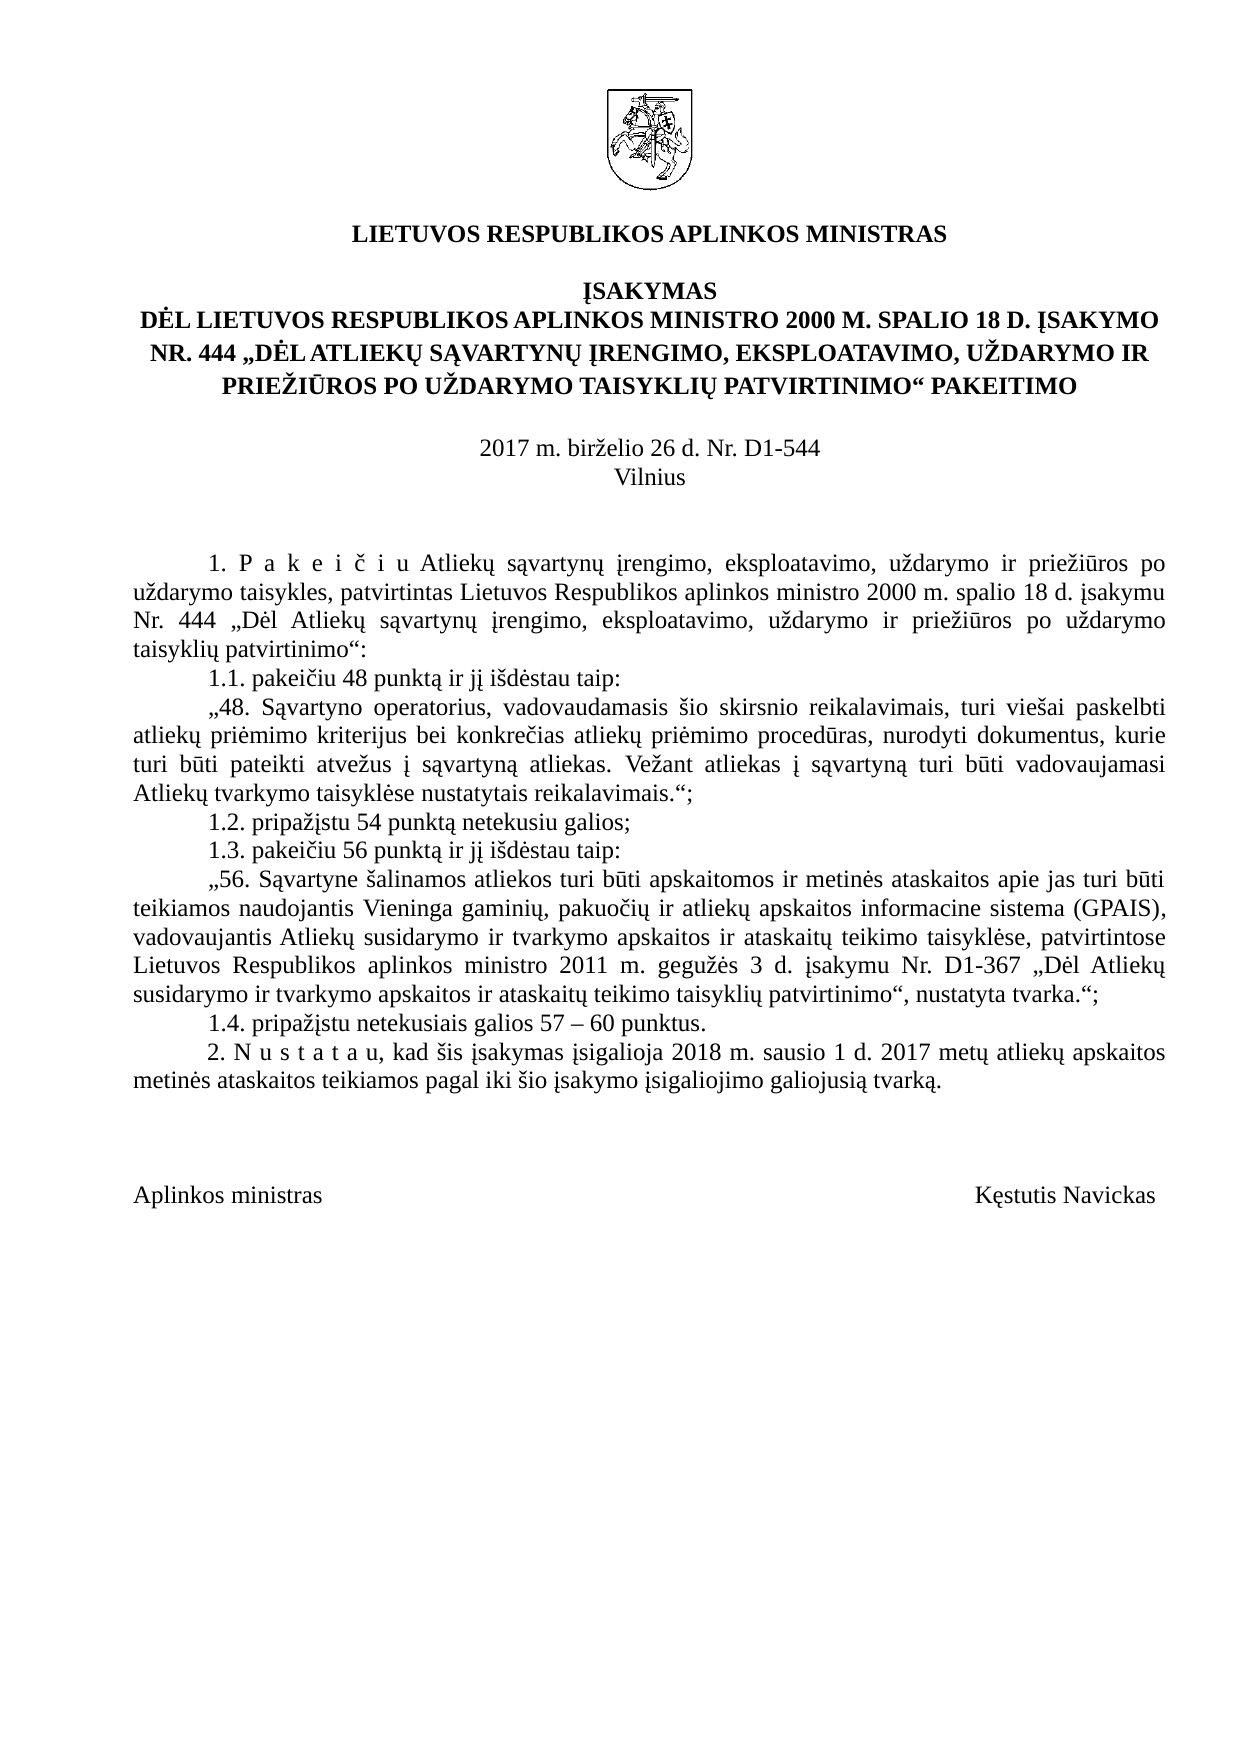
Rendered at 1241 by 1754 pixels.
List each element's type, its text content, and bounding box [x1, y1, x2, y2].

text 1.2. pripažįstu 54 punktą netekusiu galios; [133, 807, 1167, 836]
text Aplinkos ministras Kęstutis Navickas [133, 1181, 1167, 1209]
text 1.1. pakeičiu 48 punktą ir jį išdėstau taip: [133, 663, 1167, 692]
text 1.3. pakeičiu 56 punktą ir jį išdėstau taip: [133, 836, 1167, 864]
text ĮSAKYMAS [133, 276, 1167, 305]
text Vilnius [133, 462, 1167, 491]
text „56. Sąvartyne šalinamos atliekos turi būti apskaitomos ir metinės ataskaitos apie jas turi būti teikiamos naudojantis Vieninga gaminių, pakuočių ir atliekų apskaitos informacine sistema (GPAIS), vadovaujantis Atliekų susidarymo ir tvarkymo apskaitos ir ataskaitų teikimo taisyklėse, patvirtintose Lietuvos Respublikos aplinkos ministro 2011 m. gegužės 3 d. įsakymu Nr. D1-367 „Dėl Atliekų susidarymo ir tvarkymo apskaitos ir ataskaitų teikimo taisyklių patvirtinimo“, nustatyta tvarka.“; [133, 864, 1167, 1008]
text 2. N u s t a t a u, kad šis įsakymas įsigalioja 2018 m. sausio 1 d. 2017 metų atliekų apskaitos metinės ataskaitos teikiamos pagal iki šio įsakymo įsigaliojimo galiojusią tvarką. [133, 1037, 1167, 1094]
text DĖL LIETUVOS RESPUBLIKOS APLINKOS MINISTRO 2000 M. SPALIO 18 D. ĮSAKYMO NR. 444 „DĖL ATLIEKŲ SĄVARTYNŲ ĮRENGIMO, EKSPLOATAVIMO, UŽDARYMO IR PRIEŽIŪROS PO UŽDARYMO TAISYKLIŲ PATVIRTINIMO“ PAKEITIMO [133, 305, 1167, 400]
picture [606, 88, 693, 191]
text 2017 m. birželio 26 d. Nr. D1-544 [133, 433, 1167, 462]
text 1.4. pripažįstu netekusiais galios 57 – 60 punktus. [133, 1008, 1167, 1037]
text „48. Sąvartyno operatorius, vadovaudamasis šio skirsnio reikalavimais, turi viešai paskelbti atliekų priėmimo kriterijus bei konkrečias atliekų priėmimo procedūras, nurodyti dokumentus, kurie turi būti pateikti atvežus į sąvartyną atliekas. Vežant atliekas į sąvartyną turi būti vadovaujamasi Atliekų tvarkymo taisyklėse nustatytais reikalavimais.“; [133, 692, 1167, 807]
text 1. P a k e i č i u Atliekų sąvartynų įrengimo, eksploatavimo, uždarymo ir priežiūros po uždarymo taisykles, patvirtintas Lietuvos Respublikos aplinkos ministro 2000 m. spalio 18 d. įsakymu Nr. 444 „Dėl Atliekų sąvartynų įrengimo, eksploatavimo, uždarymo ir priežiūros po uždarymo taisyklių patvirtinimo“: [133, 548, 1167, 663]
text LIETUVOS RESPUBLIKOS APLINKOS MINISTRAS [133, 219, 1167, 248]
